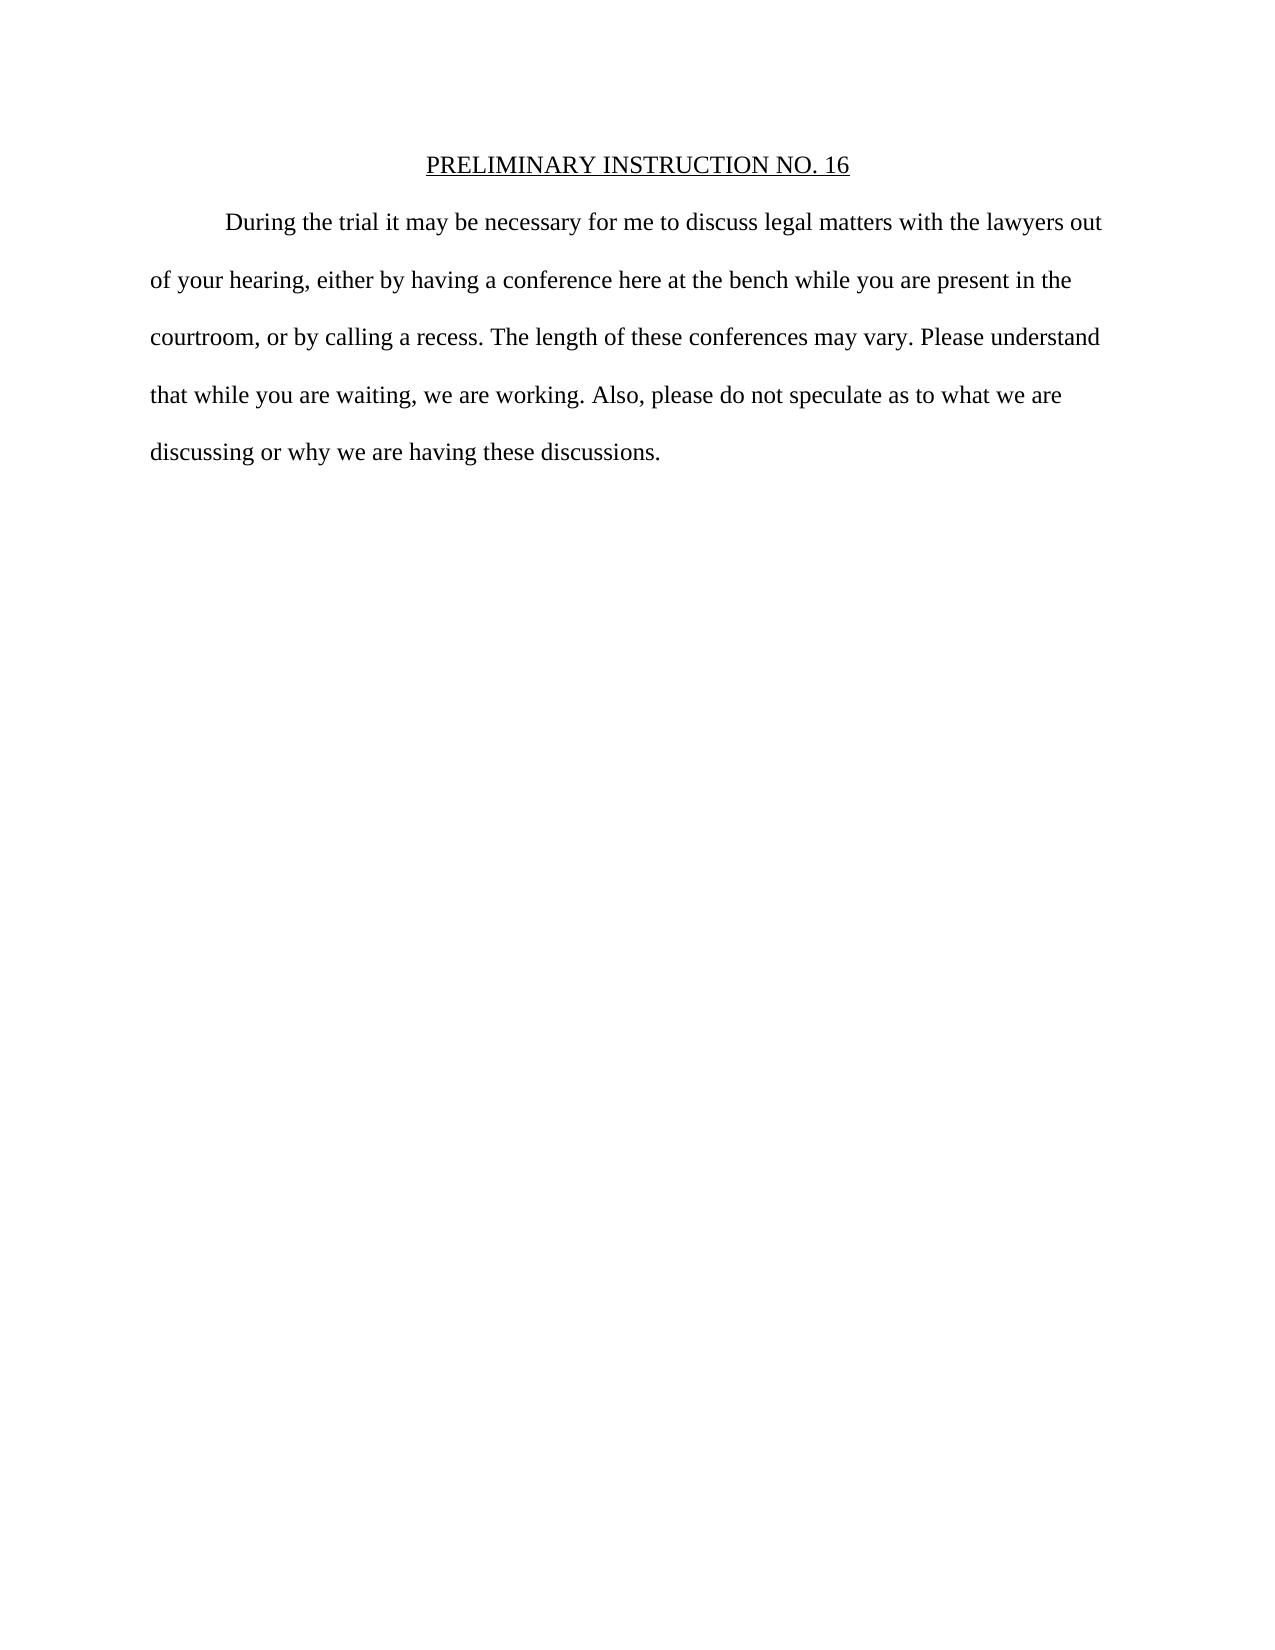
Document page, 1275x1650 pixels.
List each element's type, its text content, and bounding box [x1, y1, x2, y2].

text PRELIMINARY INSTRUCTION NO. 16 [150, 150, 1125, 179]
text During the trial it may be necessary for me to discuss legal matters with the lawyers out of your hearing, either by having a conference here at the bench while you are present in the courtroom, or by calling a recess. The length of these conferences may vary. Please understand that while you are waiting, we are working. Also, please do not speculate as to what we are discussing or why we are having these discussions. [150, 207, 1125, 466]
